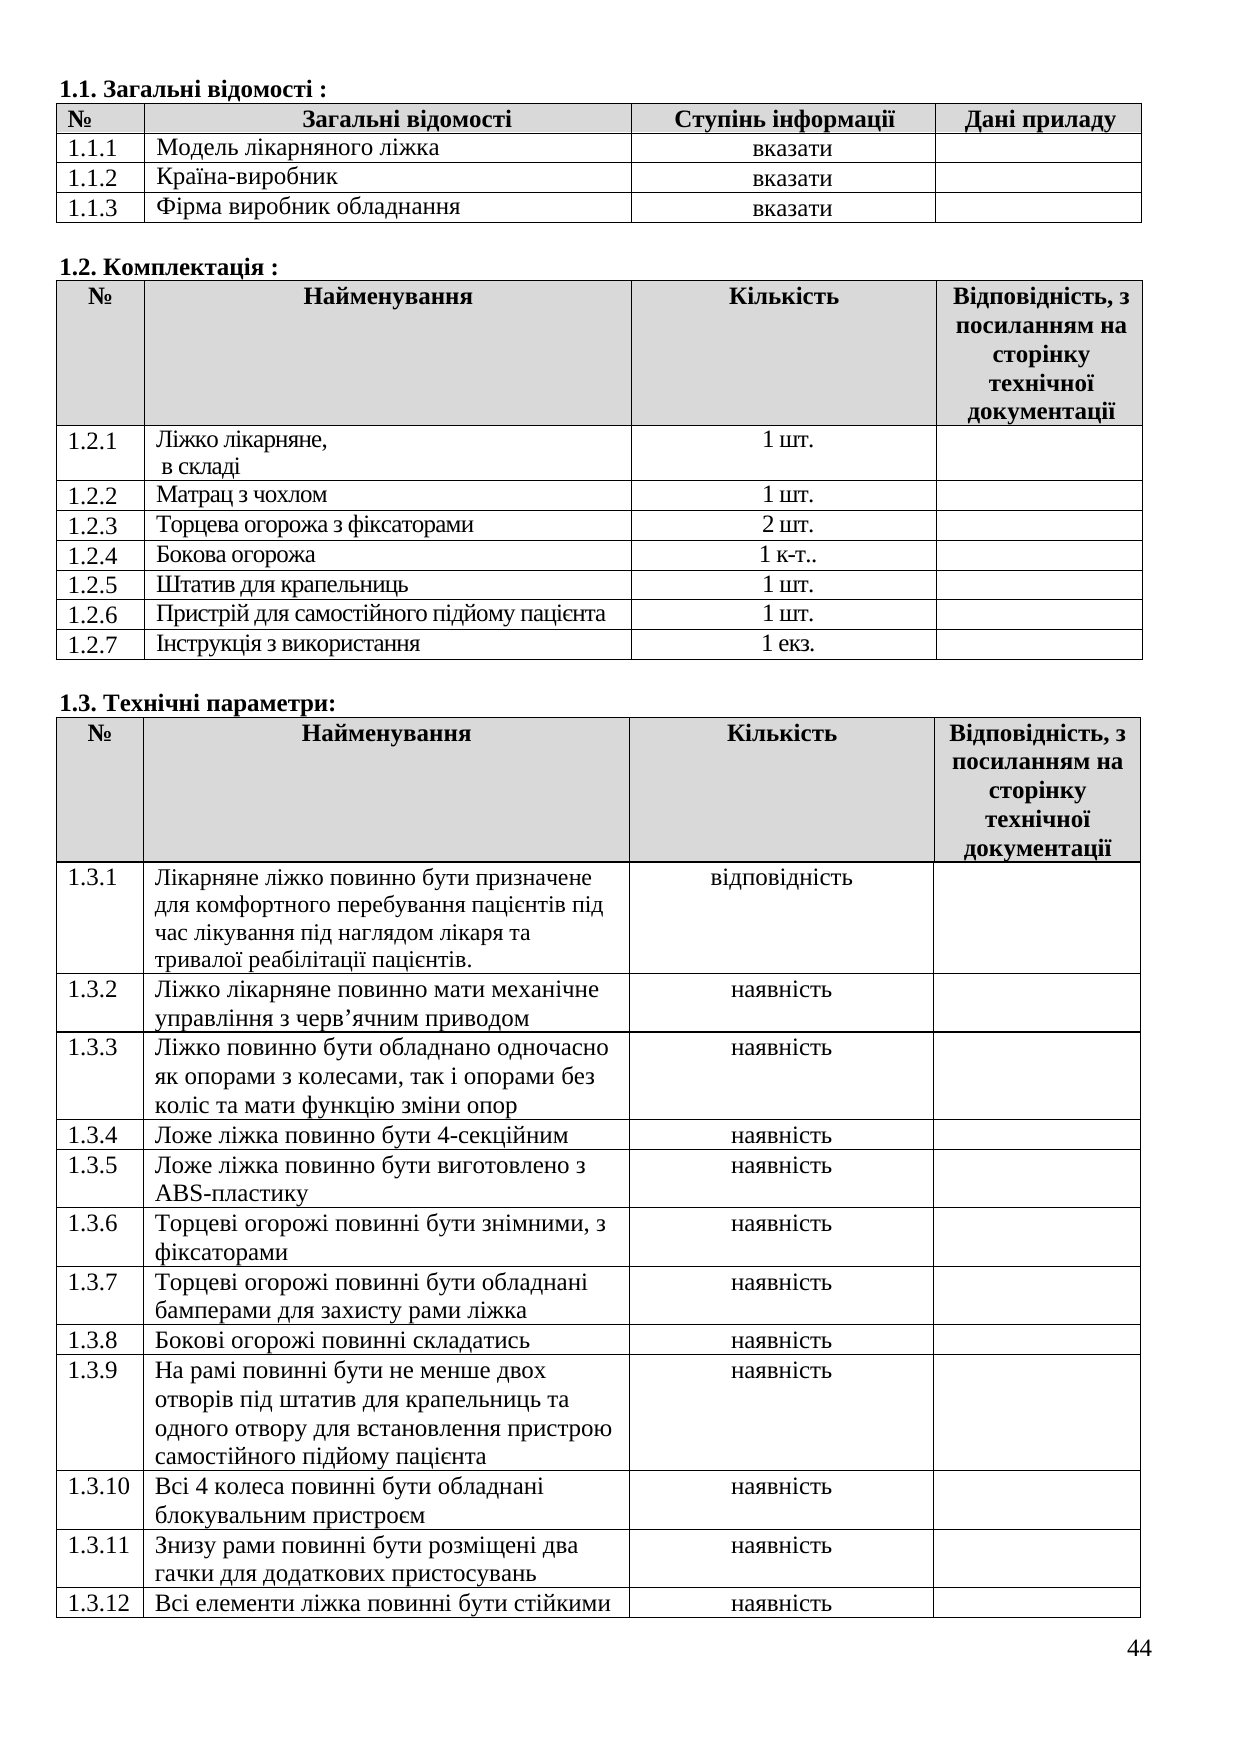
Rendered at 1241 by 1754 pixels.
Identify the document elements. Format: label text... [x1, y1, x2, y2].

table_cell 1.3.6 [57, 1208, 143, 1266]
table_cell [934, 1588, 1140, 1617]
table_cell [937, 541, 1142, 569]
table_cell 1.3.5 [57, 1150, 143, 1207]
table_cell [144, 1588, 629, 1617]
table_cell Торцеві огорожі повинні бути знімними, з фіксаторами [144, 1208, 629, 1266]
text 1.1. Загальні відомості : [59, 74, 1152, 103]
table_header № [57, 104, 144, 132]
table_cell вказати [632, 134, 935, 162]
table_cell Фірма виробник обладнання [145, 193, 631, 222]
table_header Відповідність, з посиланням на сторінку технічної документації [935, 718, 1140, 861]
table_cell 1 к-т.. [632, 541, 936, 569]
table_cell [936, 163, 1141, 192]
table_header Найменування [145, 281, 631, 425]
table_cell Ліжко лікарняне, в складі [145, 426, 631, 480]
table_cell 1.3.1 [57, 863, 143, 973]
table_cell [937, 511, 1142, 540]
table_cell Бокові огорожі повинні складатись [144, 1325, 629, 1354]
table_cell [934, 1150, 1140, 1207]
table_cell [934, 1120, 1140, 1149]
table_cell [937, 426, 1142, 480]
table_cell 1 шт. [632, 481, 936, 510]
table_cell [937, 630, 1142, 659]
text 1.2. Комплектація : [59, 252, 1152, 280]
table_header Загальні відомості [145, 104, 631, 132]
table_cell 1.1.1 [57, 134, 144, 162]
table_cell 1.3.4 [57, 1120, 143, 1149]
table_cell 1.2.6 [57, 600, 144, 629]
table_cell Ложе ліжка повинно бути 4-секційним [144, 1120, 629, 1149]
table_cell наявність [630, 1471, 933, 1529]
table_cell 1.3.11 [57, 1530, 143, 1587]
table_cell 1.2.5 [57, 571, 144, 599]
table_cell На рамі повинні бути не менше двох отворів під штатив для крапельниць та одного отвору для встановлення пристрою самостійного підйому пацієнта [144, 1355, 629, 1470]
table_cell 1 шт. [632, 426, 936, 480]
table_cell Бокова огорожа [145, 541, 631, 569]
table_cell Торцева огорожа з фіксаторами [145, 511, 631, 540]
table_cell [934, 1033, 1140, 1119]
table_cell [934, 1471, 1140, 1529]
table_header Кількість [632, 281, 936, 425]
table_cell наявність [630, 1530, 933, 1587]
table_cell [937, 481, 1142, 510]
table_cell [934, 974, 1140, 1031]
table_cell Ліжко лікарняне повинно мати механічне управління з черв’ячним приводом [144, 974, 629, 1031]
table_cell 1.3.3 [57, 1033, 143, 1119]
table_cell 1.2.3 [57, 511, 144, 540]
table_cell 1 екз. [632, 630, 936, 659]
table_cell вказати [632, 163, 935, 192]
table_cell [934, 1208, 1140, 1266]
table_cell 1.2.1 [57, 426, 144, 480]
table_cell 1.1.3 [57, 193, 144, 222]
table_cell [934, 863, 1140, 973]
table_cell наявність [630, 1355, 933, 1470]
table_cell відповідність [630, 863, 933, 973]
table_cell 1 шт. [632, 571, 936, 599]
table_cell [934, 1325, 1140, 1354]
table_cell 1.3.2 [57, 974, 143, 1031]
text 1.3. Технічні параметри: [59, 688, 1152, 717]
table_header Дані приладу [936, 104, 1141, 132]
table_cell наявність [630, 1588, 933, 1617]
table_cell Лікарняне ліжко повинно бути призначене для комфортного перебування пацієнтів під час лікування під наглядом лікаря та тривалої реабілітації пацієнтів. [144, 863, 629, 973]
table_cell Всі 4 колеса повинні бути обладнані блокувальним пристроєм [144, 1471, 629, 1529]
table_header № [57, 281, 144, 425]
table_cell наявність [630, 1150, 933, 1207]
table_cell Країна-виробник [145, 163, 631, 192]
table_header Відповідність, з посиланням на сторінку технічної документації [937, 281, 1142, 425]
table_cell [934, 1530, 1140, 1587]
table_cell Ложе ліжка повинно бути виготовлено з ABS-пластику [144, 1150, 629, 1207]
table_cell 1.3.12 [57, 1588, 143, 1617]
table_cell наявність [630, 1120, 933, 1149]
table_cell 1.2.4 [57, 541, 144, 569]
table_cell 1 шт. [632, 600, 936, 629]
table_cell 1.3.9 [57, 1355, 143, 1470]
table_header № [57, 718, 143, 861]
table_cell 1.3.10 [57, 1471, 143, 1529]
table_cell [936, 134, 1141, 162]
table_cell наявність [630, 1208, 933, 1266]
table_cell наявність [630, 1267, 933, 1324]
table_cell 1.3.8 [57, 1325, 143, 1354]
table_cell 2 шт. [632, 511, 936, 540]
table_cell [934, 1267, 1140, 1324]
table_cell наявність [630, 974, 933, 1031]
table_cell [937, 600, 1142, 629]
table_cell наявність [630, 1325, 933, 1354]
table_cell Торцеві огорожі повинні бути обладнані бамперами для захисту рами ліжка [144, 1267, 629, 1324]
table_cell 1.1.2 [57, 163, 144, 192]
table_cell Ліжко повинно бути обладнано одночасно як опорами з колесами, так і опорами без коліс та мати функцію зміни опор [144, 1033, 629, 1119]
table_cell [934, 1355, 1140, 1470]
table_header Ступінь інформації [632, 104, 935, 132]
table_cell [936, 193, 1141, 222]
table_cell Матрац з чохлом [145, 481, 631, 510]
table_cell наявність [630, 1033, 933, 1119]
table_cell Пристрій для самостійного підйому пацієнта [145, 600, 631, 629]
table_cell 1.2.7 [57, 630, 144, 659]
table_cell Штатив для крапельниць [145, 571, 631, 599]
table_cell 1.2.2 [57, 481, 144, 510]
table_cell [937, 571, 1142, 599]
table_cell вказати [632, 193, 935, 222]
table_header Кількість [630, 718, 934, 861]
table_cell 1.3.7 [57, 1267, 143, 1324]
table_cell Знизу рами повинні бути розміщені два гачки для додаткових пристосувань [144, 1530, 629, 1587]
table_cell Інструкція з використання [145, 630, 631, 659]
table_header Найменування [144, 718, 629, 861]
table_cell Модель лікарняного ліжка [145, 134, 631, 162]
